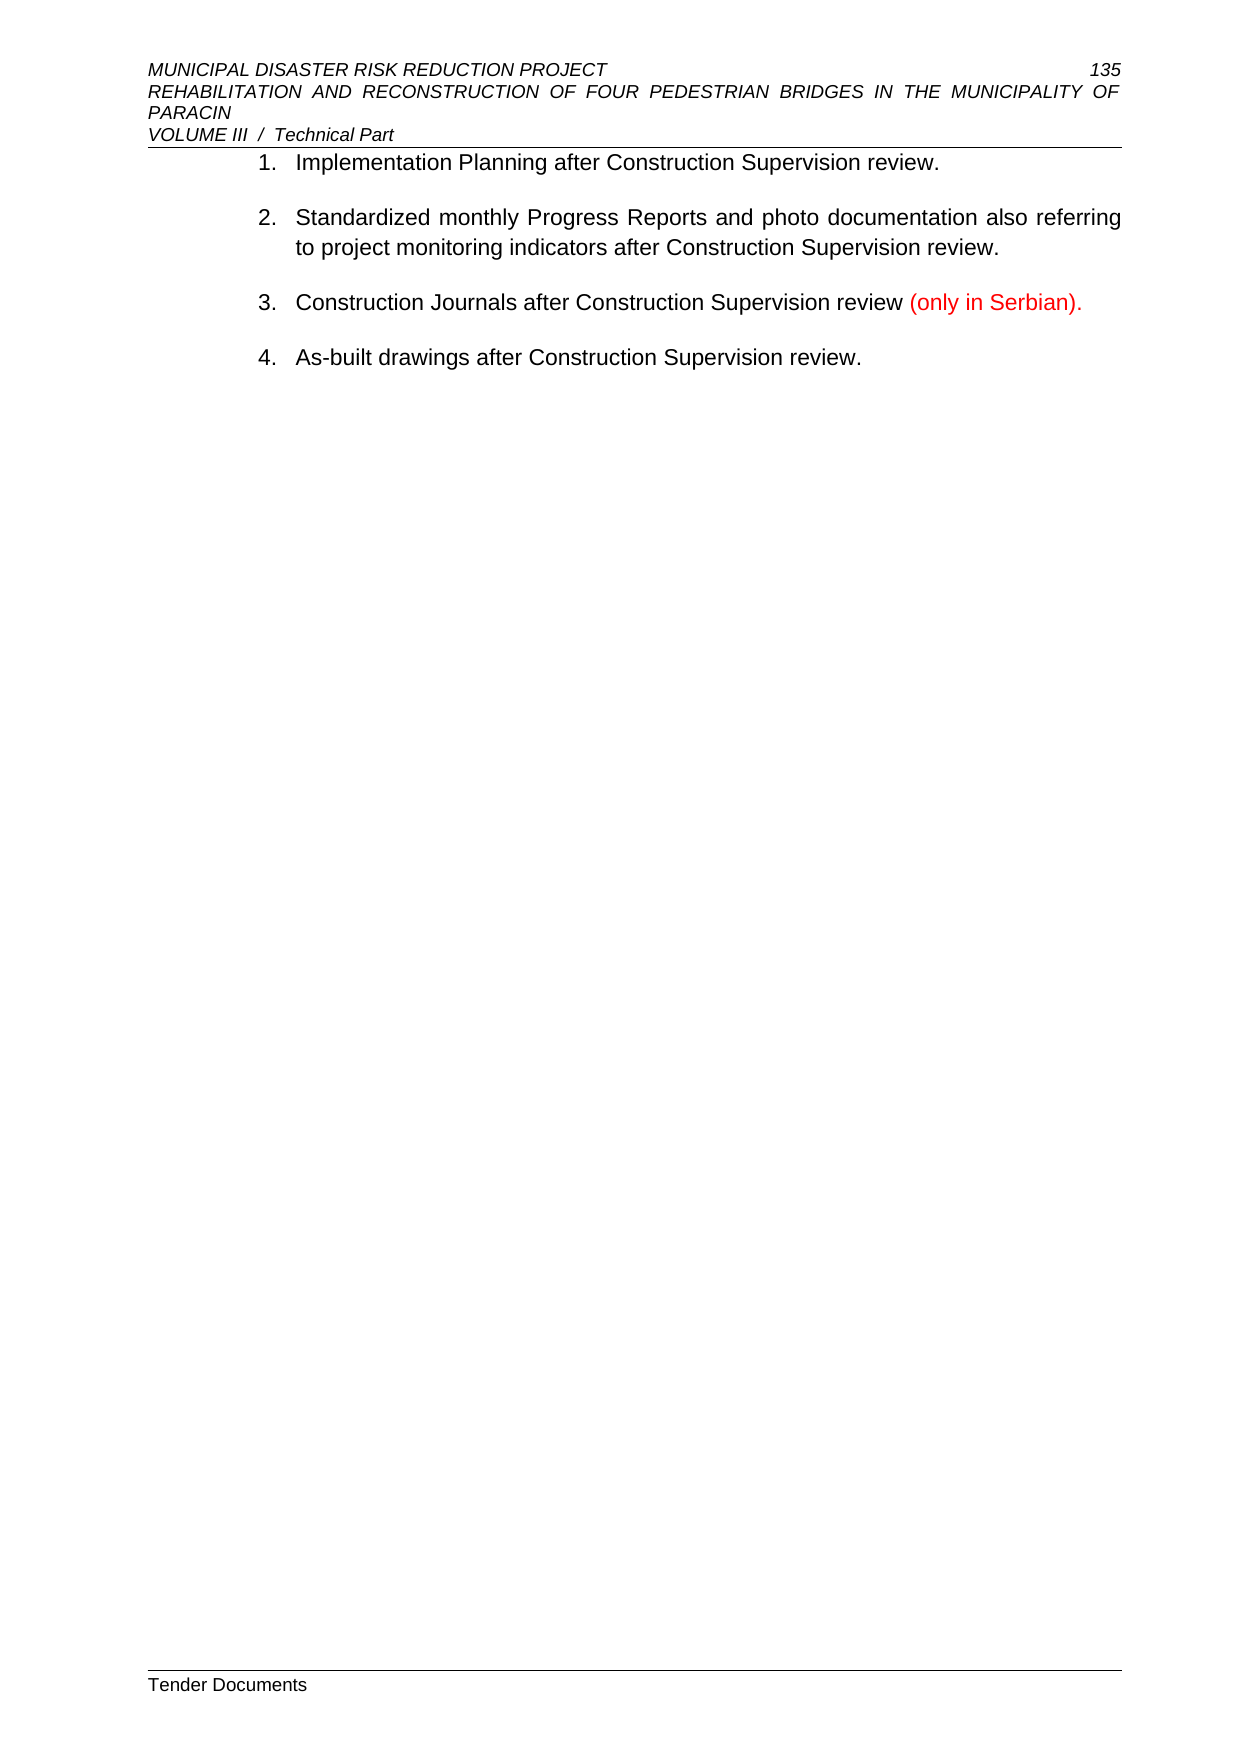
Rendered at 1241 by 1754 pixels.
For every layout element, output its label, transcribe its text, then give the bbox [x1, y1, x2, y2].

list Implementation Planning after Construction Supervision review. [258, 148, 1122, 175]
list Construction Journals after Construction Supervision review (only in Serbian). [258, 289, 1122, 315]
list As-built drawings after Construction Supervision review. [258, 344, 1122, 371]
list Standardized monthly Progress Reports and photo documentation also referring to project monitoring indicators after Construction Supervision review. [258, 204, 1122, 260]
